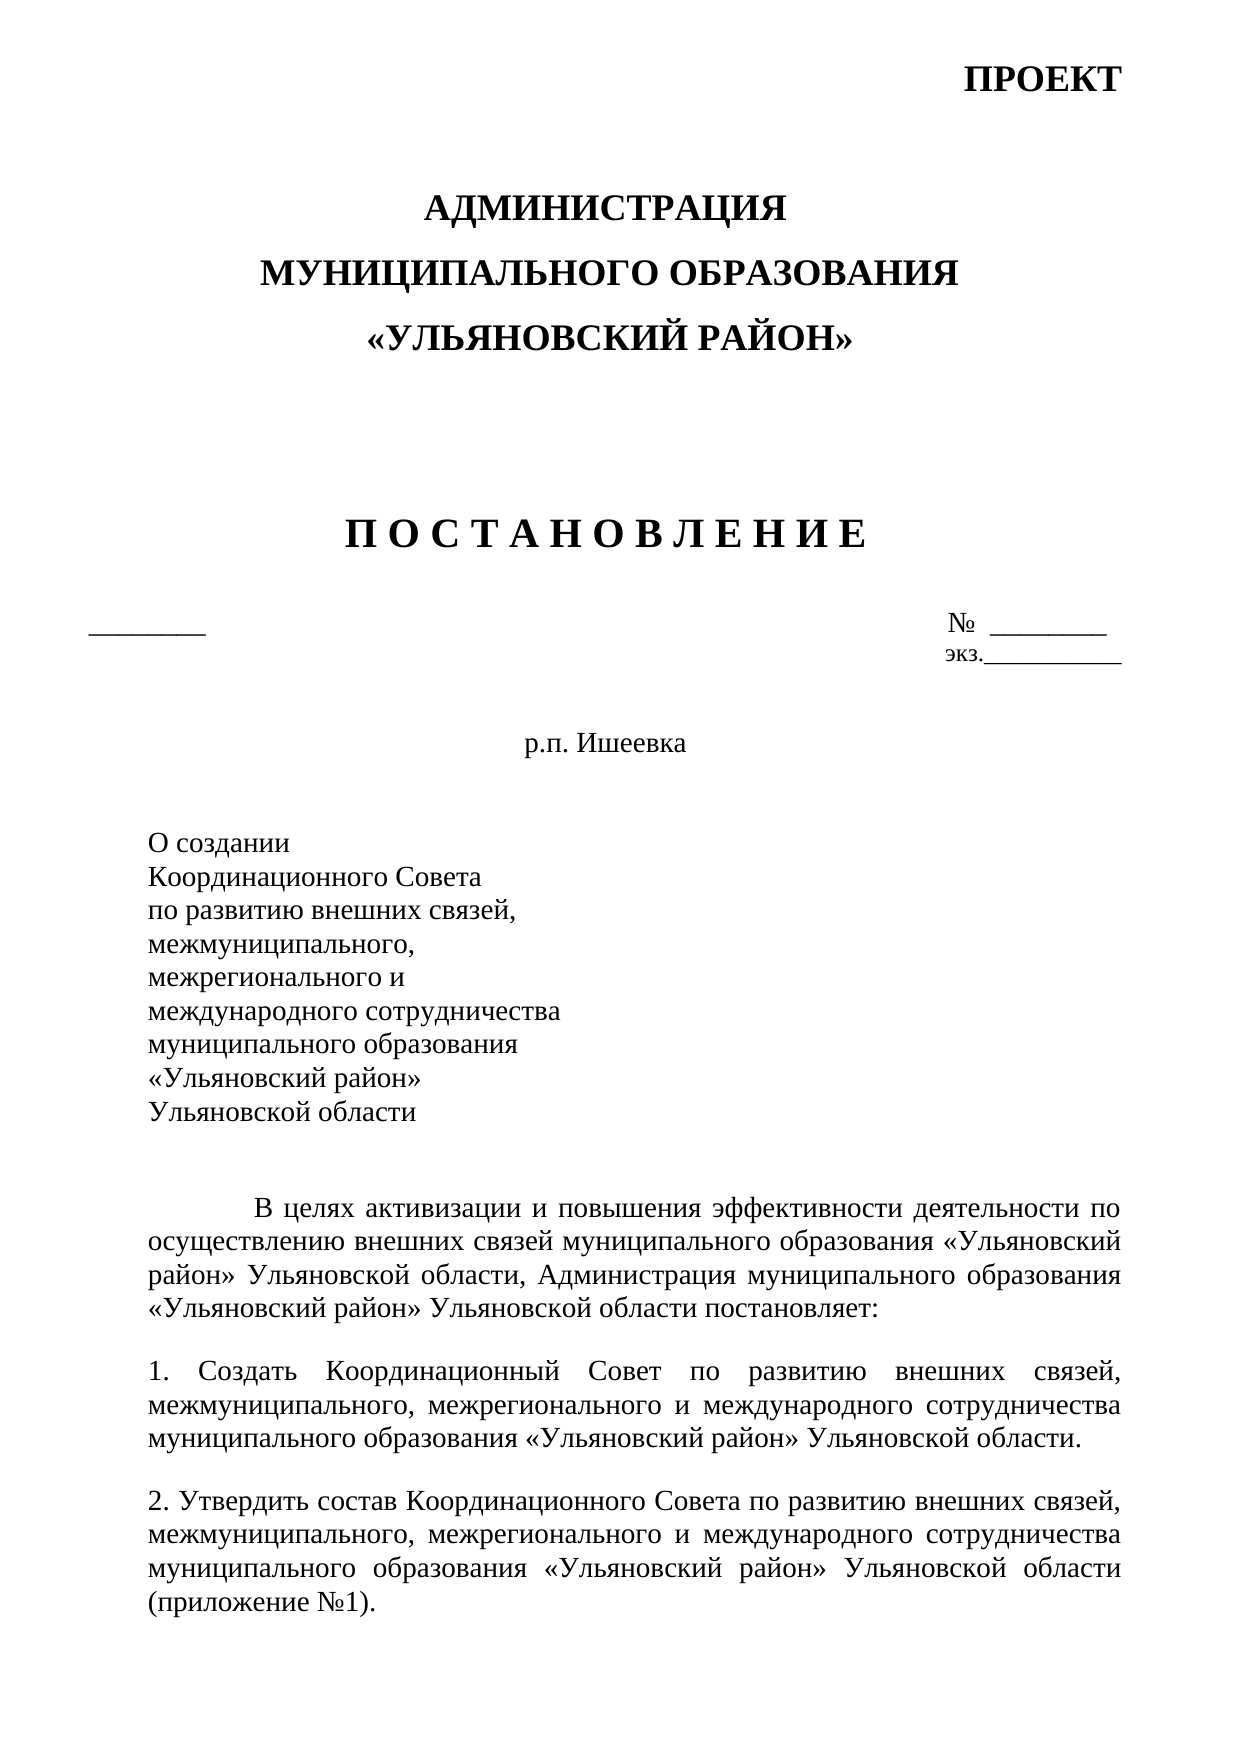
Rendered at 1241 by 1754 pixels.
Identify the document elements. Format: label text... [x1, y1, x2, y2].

text межрегионального и [148, 959, 1122, 993]
text межмуниципального, [148, 926, 1122, 959]
text 2. Утвердить состав Координационного Совета по развитию внешних связей, межмуниципального, межрегионального и международного сотрудничества муниципального образования «Ульяновский район» Ульяновской области (приложение №1). [148, 1483, 1122, 1617]
text О создании [148, 825, 1122, 859]
text р.п. Ишеевка [89, 725, 1122, 758]
title П О С Т А Н О В Л Е Н И Е [89, 509, 1122, 557]
text по развитию внешних связей, [148, 892, 1122, 926]
text В целях активизации и повышения эффективности деятельности по осуществлению внешних связей муниципального образования «Ульяновский район» Ульяновской области, Администрация муниципального образования «Ульяновский район» Ульяновской области постановляет: [148, 1190, 1122, 1324]
title АДМИНИСТРАЦИЯ [89, 186, 1122, 229]
text Ульяновской области [148, 1094, 1122, 1127]
text муниципального образования [148, 1027, 1122, 1060]
title МУНИЦИПАЛЬНОГО ОБРАЗОВАНИЯ [89, 250, 1122, 293]
title экз.___________ [89, 638, 1122, 667]
title ________ № ________ [89, 605, 1122, 638]
text Координационного Совета [148, 859, 1122, 892]
title «УЛЬЯНОВСКИЙ РАЙОН» [89, 315, 1122, 358]
title ПРОЕКТ [89, 56, 1122, 99]
text «Ульяновский район» [148, 1060, 1122, 1094]
text международного сотрудничества [148, 993, 1122, 1027]
text 1. Создать Координационный Совет по развитию внешних связей, межмуниципального, межрегионального и международного сотрудничества муниципального образования «Ульяновский район» Ульяновской области. [148, 1353, 1122, 1454]
